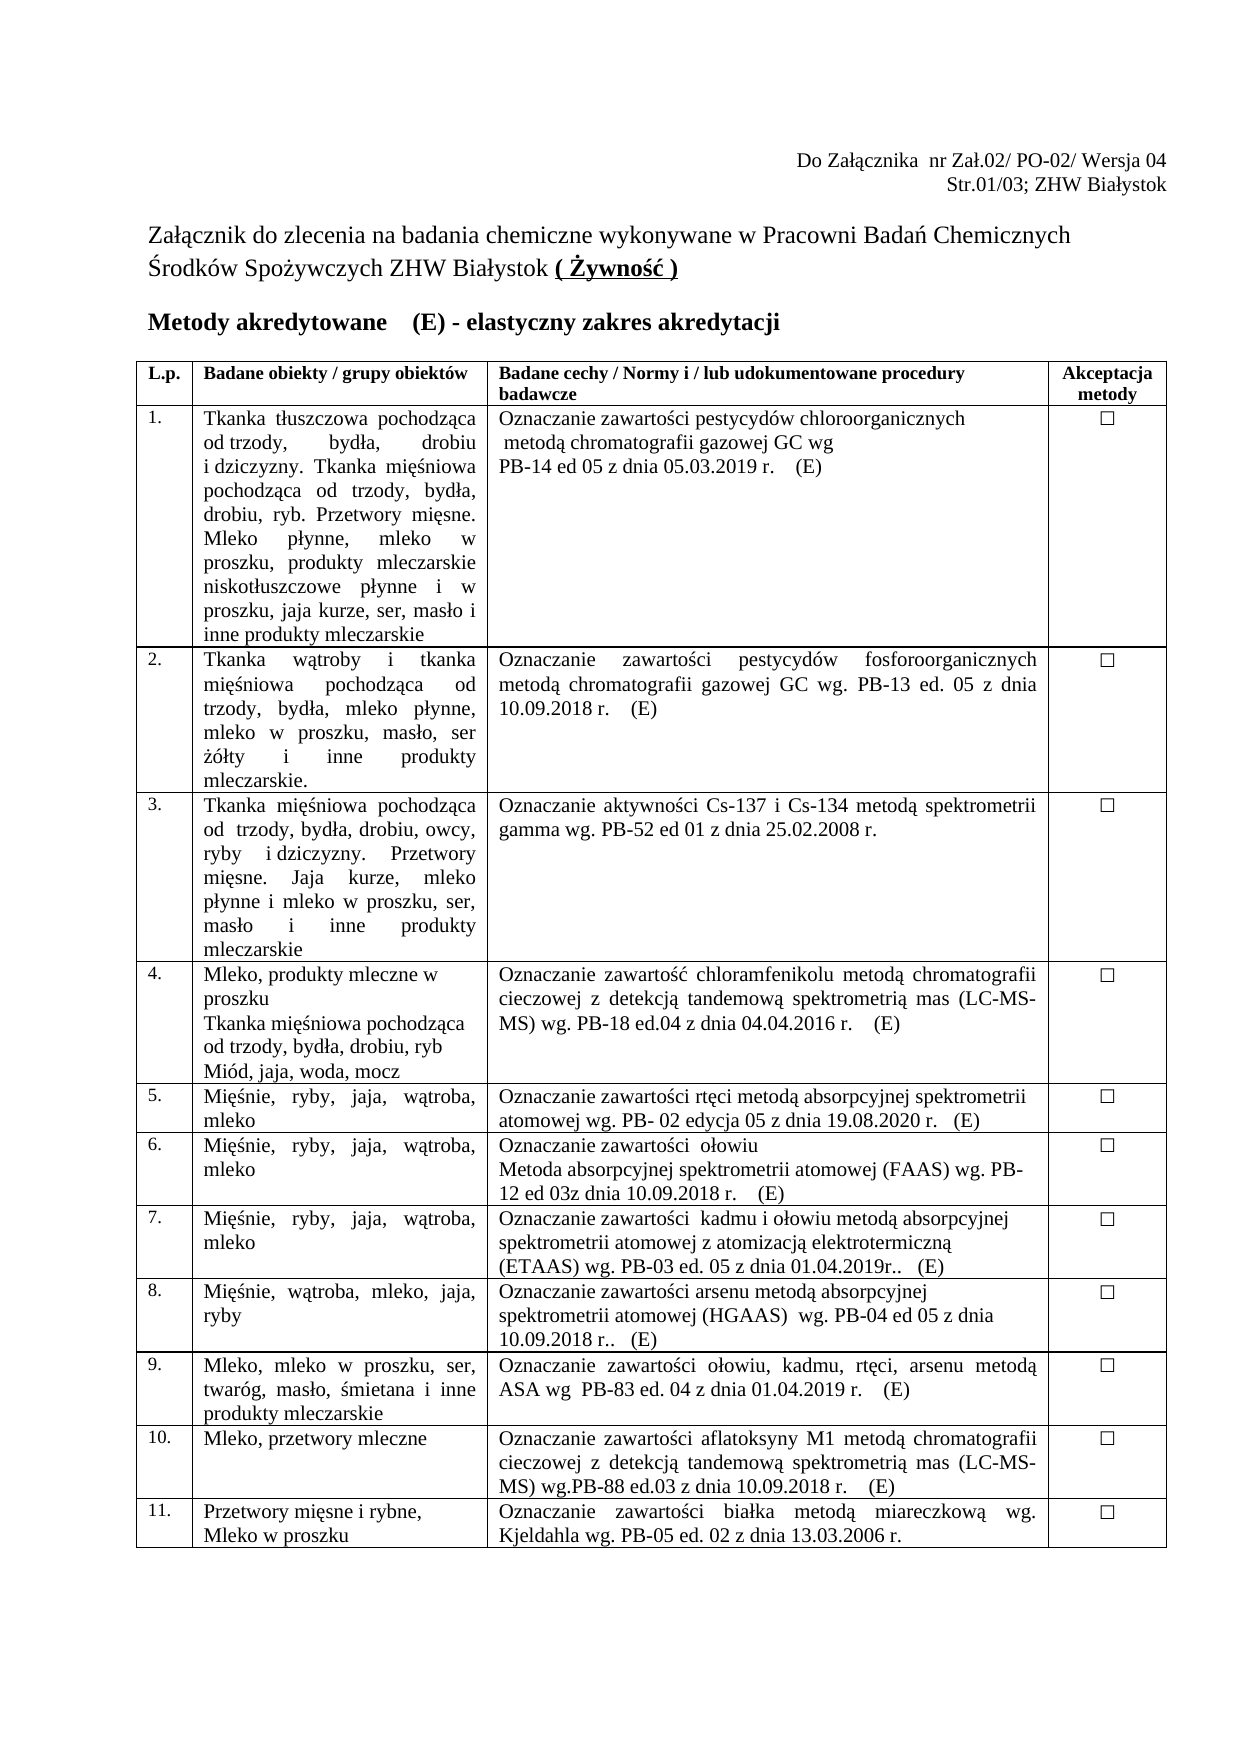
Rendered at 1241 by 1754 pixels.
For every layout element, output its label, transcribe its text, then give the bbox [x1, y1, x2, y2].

table_cell [137, 1133, 192, 1205]
table_header Badane obiekty / grupy obiektów [193, 362, 487, 405]
table_cell [137, 406, 192, 646]
table_cell Oznaczanie zawartości białka metodą miareczkową wg. Kjeldahla wg. PB-05 ed. 02 z dnia 13.03.2006 r. [488, 1499, 1048, 1547]
table_header L.p. [137, 362, 192, 405]
table_cell Oznaczanie zawartości arsenu metodą absorpcyjnej spektrometrii atomowej (HGAAS) wg. PB-04 ed 05 z dnia 10.09.2018 r.. (E) [488, 1279, 1048, 1351]
table_cell Oznaczanie zawartości ołowiu, kadmu, rtęci, arsenu metodą ASA wg PB-83 ed. 04 z dnia 01.04.2019 r. (E) [488, 1353, 1048, 1425]
table_cell Oznaczanie zawartości kadmu i ołowiu metodą absorpcyjnej spektrometrii atomowej z atomizacją elektrotermiczną (ETAAS) wg. PB-03 ed. 05 z dnia 01.04.2019r.. (E) [488, 1206, 1048, 1278]
table_cell Oznaczanie zawartości pestycydów fosforoorganicznych metodą chromatografii gazowej GC wg. PB-13 ed. 05 z dnia 10.09.2018 r. (E) [488, 648, 1048, 792]
text Str.01/03; ZHW Białystok [148, 172, 1167, 196]
table_cell Mleko, przetwory mleczne [193, 1426, 487, 1498]
table_header Akceptacja metody [1049, 362, 1166, 405]
table_cell Oznaczanie zawartość chloramfenikolu metodą chromatografii cieczowej z detekcją tandemową spektrometrią mas (LC-MS-MS) wg. PB-18 ed.04 z dnia 04.04.2016 r. (E) [488, 962, 1048, 1083]
table_cell Mięśnie, ryby, jaja, wątroba, mleko [193, 1133, 487, 1205]
table_cell [137, 962, 192, 1083]
table_cell [137, 793, 192, 961]
table_cell [137, 1499, 192, 1547]
table_cell Oznaczanie zawartości ołowiu Metoda absorpcyjnej spektrometrii atomowej (FAAS) wg. PB-12 ed 03z dnia 10.09.2018 r. (E) [488, 1133, 1048, 1205]
table_cell Mięśnie, ryby, jaja, wątroba, mleko [193, 1084, 487, 1132]
text Do Załącznika nr Zał.02/ PO-02/ Wersja 04 [148, 148, 1167, 172]
table_cell [137, 1279, 192, 1351]
table_cell Oznaczanie zawartości pestycydów chloroorganicznych metodą chromatografii gazowej GC wg PB-14 ed 05 z dnia 05.03.2019 r. (E) [488, 406, 1048, 646]
text Metody akredytowane (E) - elastyczny zakres akredytacji [148, 307, 1093, 335]
table_cell Mięśnie, ryby, jaja, wątroba, mleko [193, 1206, 487, 1278]
table_cell Mleko, produkty mleczne w proszku Tkanka mięśniowa pochodząca od trzody, bydła, drobiu, ryb Miód, jaja, woda, mocz [193, 962, 487, 1083]
table_cell Oznaczanie aktywności Cs-137 i Cs-134 metodą spektrometrii gamma wg. PB-52 ed 01 z dnia 25.02.2008 r. [488, 793, 1048, 961]
table_cell Mięśnie, wątroba, mleko, jaja, ryby [193, 1279, 487, 1351]
table_cell Tkanka wątroby i tkanka mięśniowa pochodząca od trzody, bydła, mleko płynne, mleko w proszku, masło, ser żółty i inne produkty mleczarskie. [193, 648, 487, 792]
table_cell Tkanka tłuszczowa pochodząca od trzody, bydła, drobiu i dziczyzny. Tkanka mięśniowa pochodząca od trzody, bydła, drobiu, ryb. Przetwory mięsne. Mleko płynne, mleko w proszku, produkty mleczarskie niskotłuszczowe płynne i w proszku, jaja kurze, ser, masło i inne produkty mleczarskie [193, 406, 487, 646]
table_cell Oznaczanie zawartości rtęci metodą absorpcyjnej spektrometrii atomowej wg. PB- 02 edycja 05 z dnia 19.08.2020 r. (E) [488, 1084, 1048, 1132]
table_cell Mleko, mleko w proszku, ser, twaróg, masło, śmietana i inne produkty mleczarskie [193, 1353, 487, 1425]
table_cell [137, 648, 192, 792]
table_cell Przetwory mięsne i rybne, Mleko w proszku [193, 1499, 487, 1547]
table_cell Tkanka mięśniowa pochodząca od trzody, bydła, drobiu, owcy, ryby i dziczyzny. Przetwory mięsne. Jaja kurze, mleko płynne i mleko w proszku, ser, masło i inne produkty mleczarskie [193, 793, 487, 961]
table_header Badane cechy / Normy i / lub udokumentowane procedury badawcze [488, 362, 1048, 405]
text Załącznik do zlecenia na badania chemiczne wykonywane w Pracowni Badań Chemicznych Środków Spożywczych ZHW Białystok ( Żywność ) [148, 220, 1093, 282]
table_cell [137, 1084, 192, 1132]
table_cell [137, 1353, 192, 1425]
table_cell [137, 1426, 192, 1498]
table_cell [137, 1206, 192, 1278]
table_cell Oznaczanie zawartości aflatoksyny M1 metodą chromatografii cieczowej z detekcją tandemową spektrometrią mas (LC-MS-MS) wg.PB-88 ed.03 z dnia 10.09.2018 r. (E) [488, 1426, 1048, 1498]
